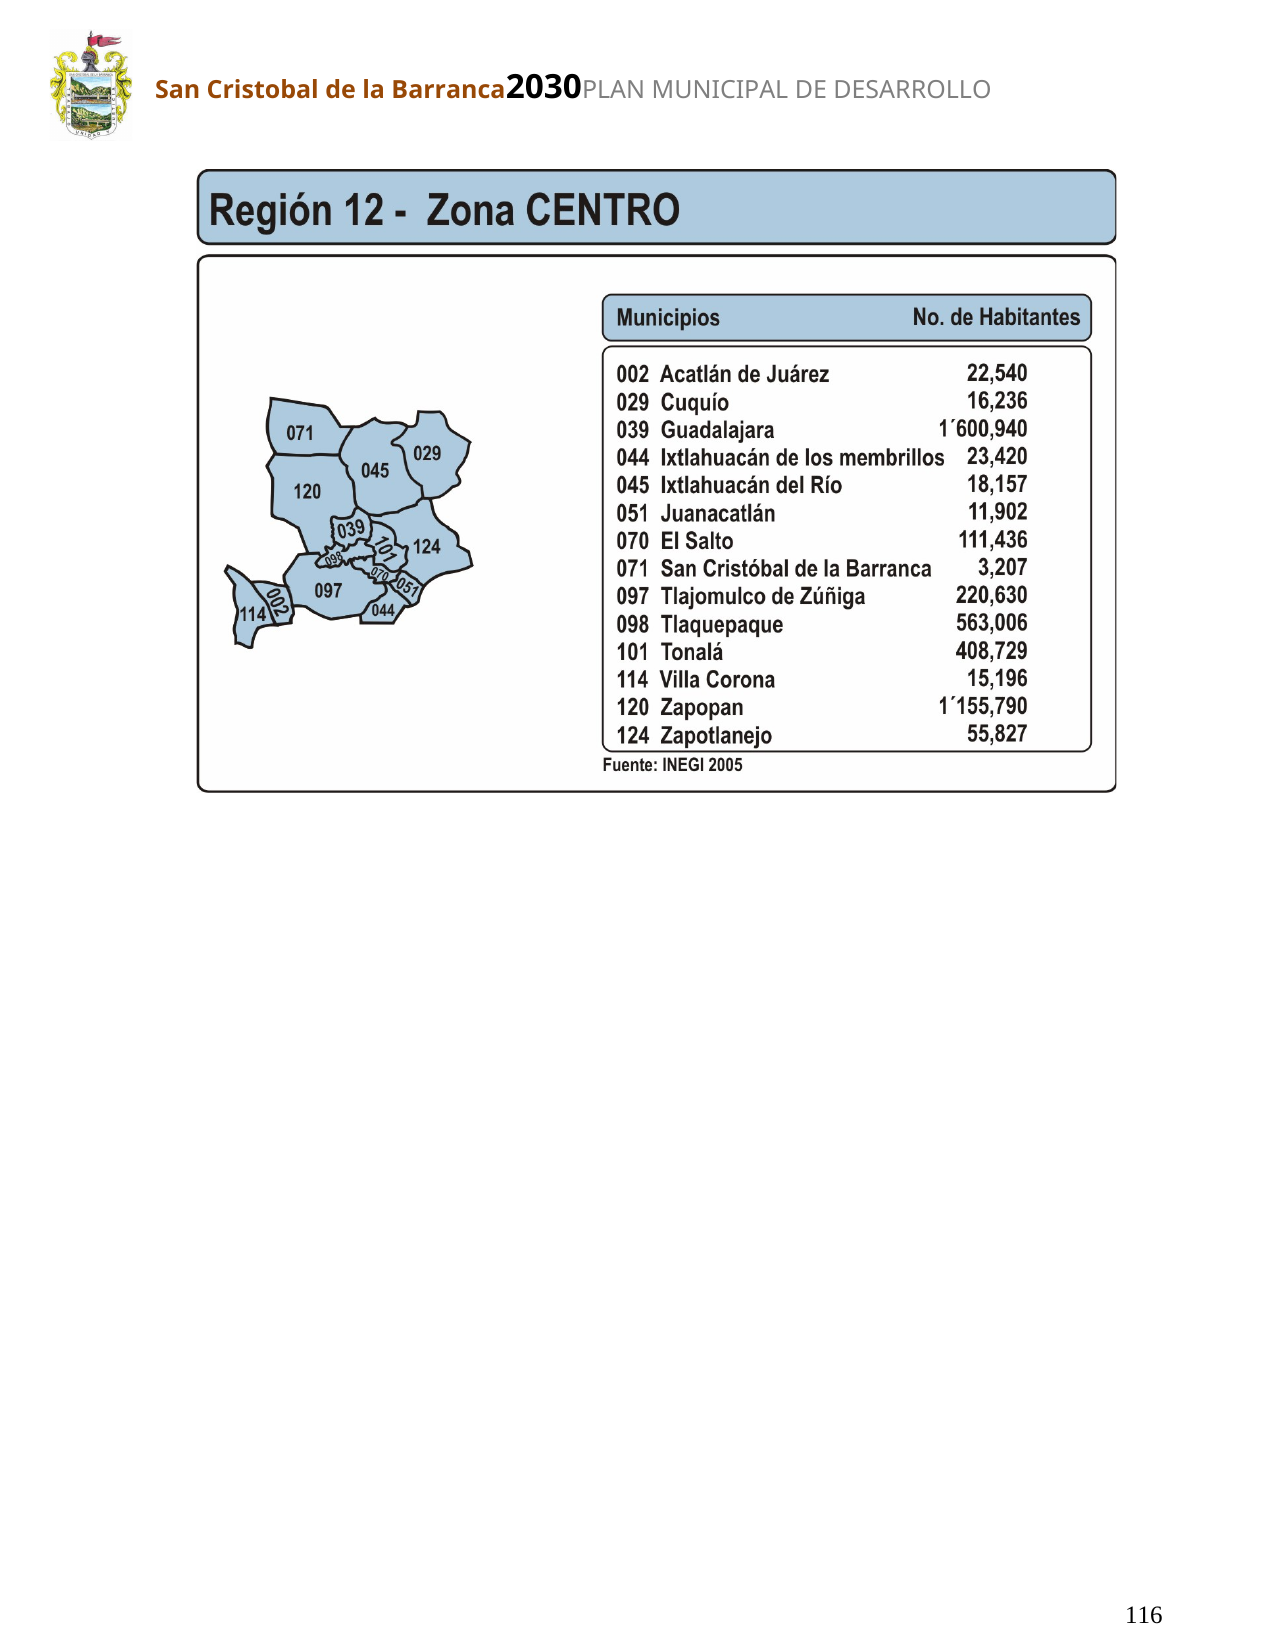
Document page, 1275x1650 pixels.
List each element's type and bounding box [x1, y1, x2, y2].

picture [49, 29, 133, 141]
picture [196, 169, 1117, 793]
